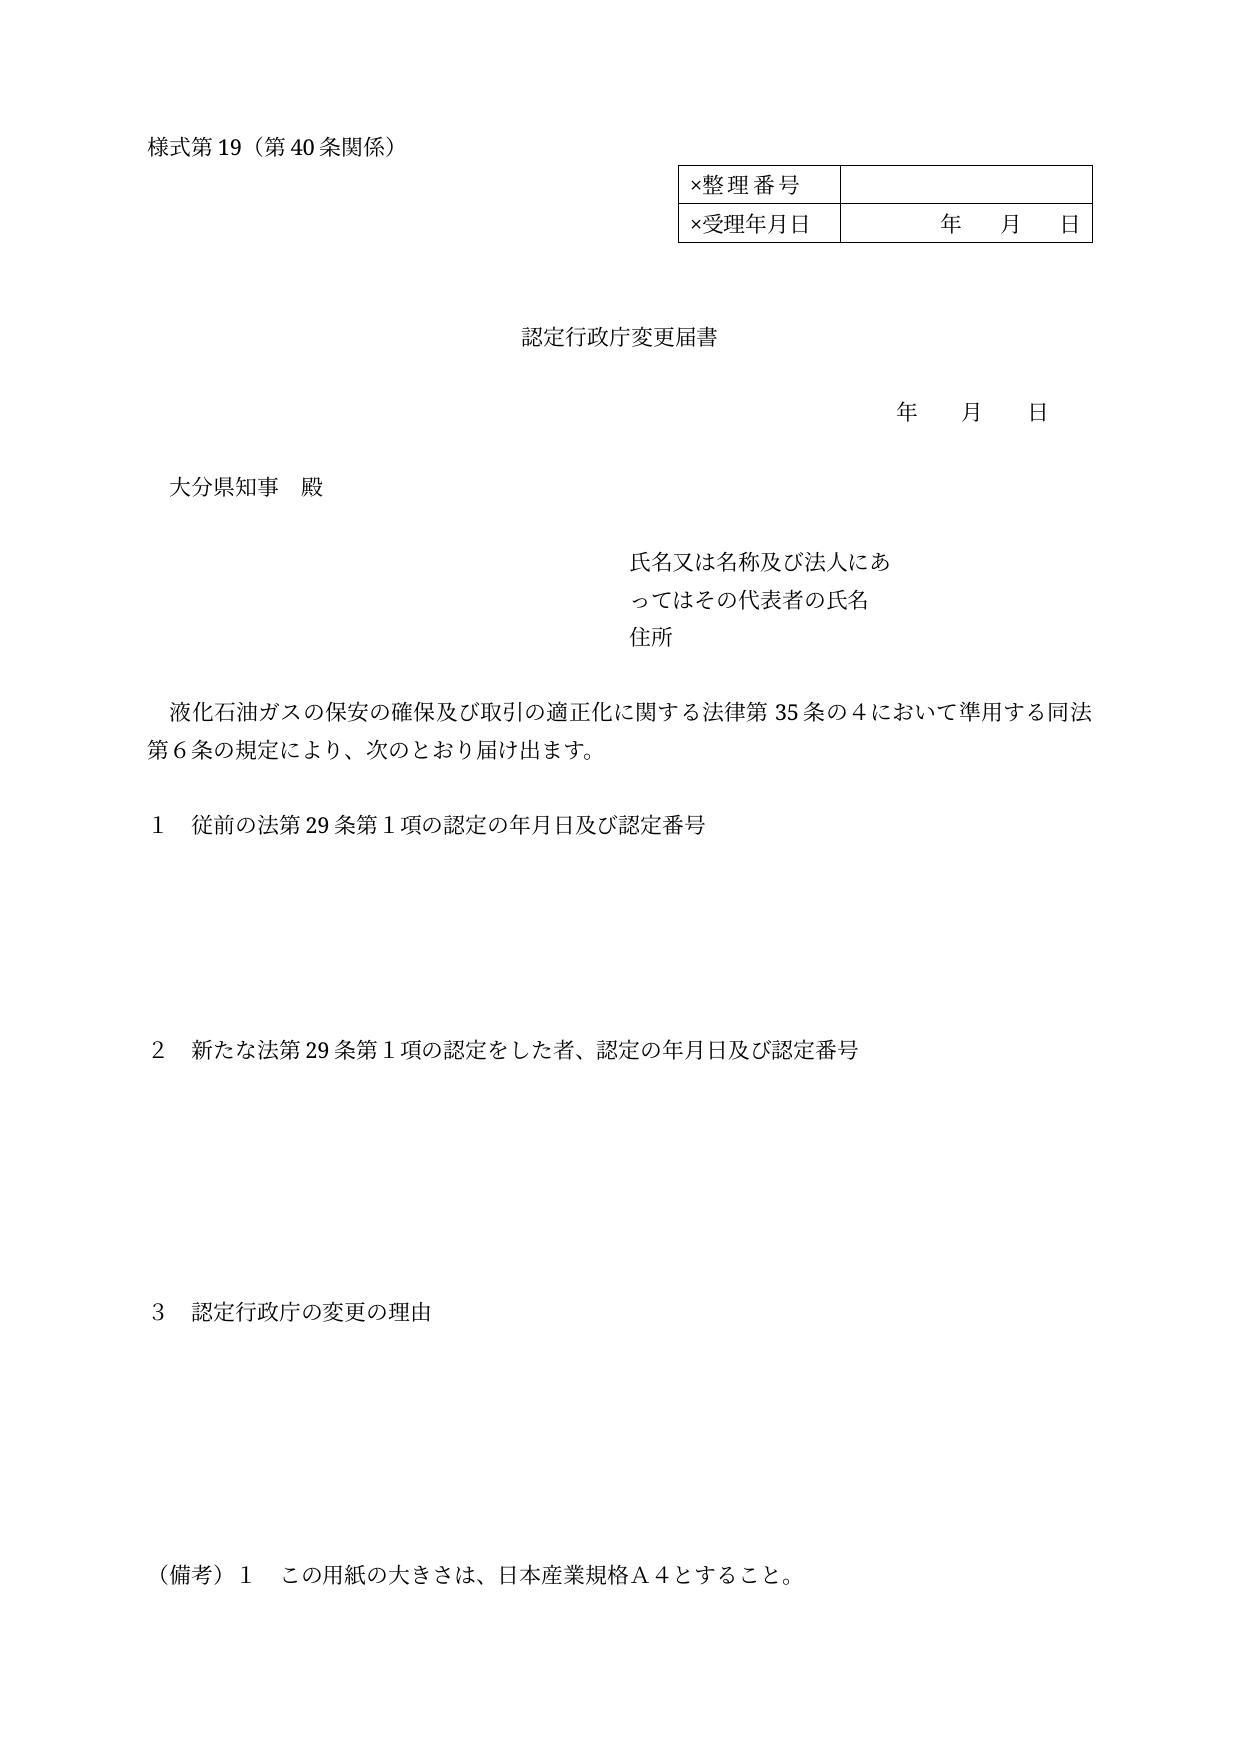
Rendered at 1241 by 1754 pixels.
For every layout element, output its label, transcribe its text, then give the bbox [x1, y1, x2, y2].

text 大分県知事 殿 [169, 468, 1092, 505]
table_cell ×受理年月日 [679, 204, 840, 242]
text 住所 [629, 618, 1092, 655]
text １ 従前の法第29条第１項の認定の年月日及び認定番号 [148, 805, 1092, 843]
table_header [841, 166, 1092, 203]
text 認定行政庁変更届書 [148, 318, 1092, 355]
table_cell 年 月 日 [841, 204, 1092, 242]
text 様式第19（第40条関係） [148, 127, 1092, 164]
text 液化石油ガスの保安の確保及び取引の適正化に関する法律第35条の４において準用する同法第６条の規定により、次のとおり届け出ます。 [148, 693, 1092, 768]
text （備考）１ この用紙の大きさは、日本産業規格Ａ４とすること。 [148, 1555, 1092, 1593]
text ってはその代表者の氏名 [629, 580, 1092, 618]
table_header ×整理番号 [679, 166, 840, 203]
text ２ 新たな法第29条第１項の認定をした者、認定の年月日及び認定番号 [148, 1030, 1092, 1068]
text 年 月 日 [148, 393, 1049, 430]
text 氏名又は名称及び法人にあ [629, 543, 1092, 580]
text ３ 認定行政庁の変更の理由 [148, 1293, 1092, 1330]
